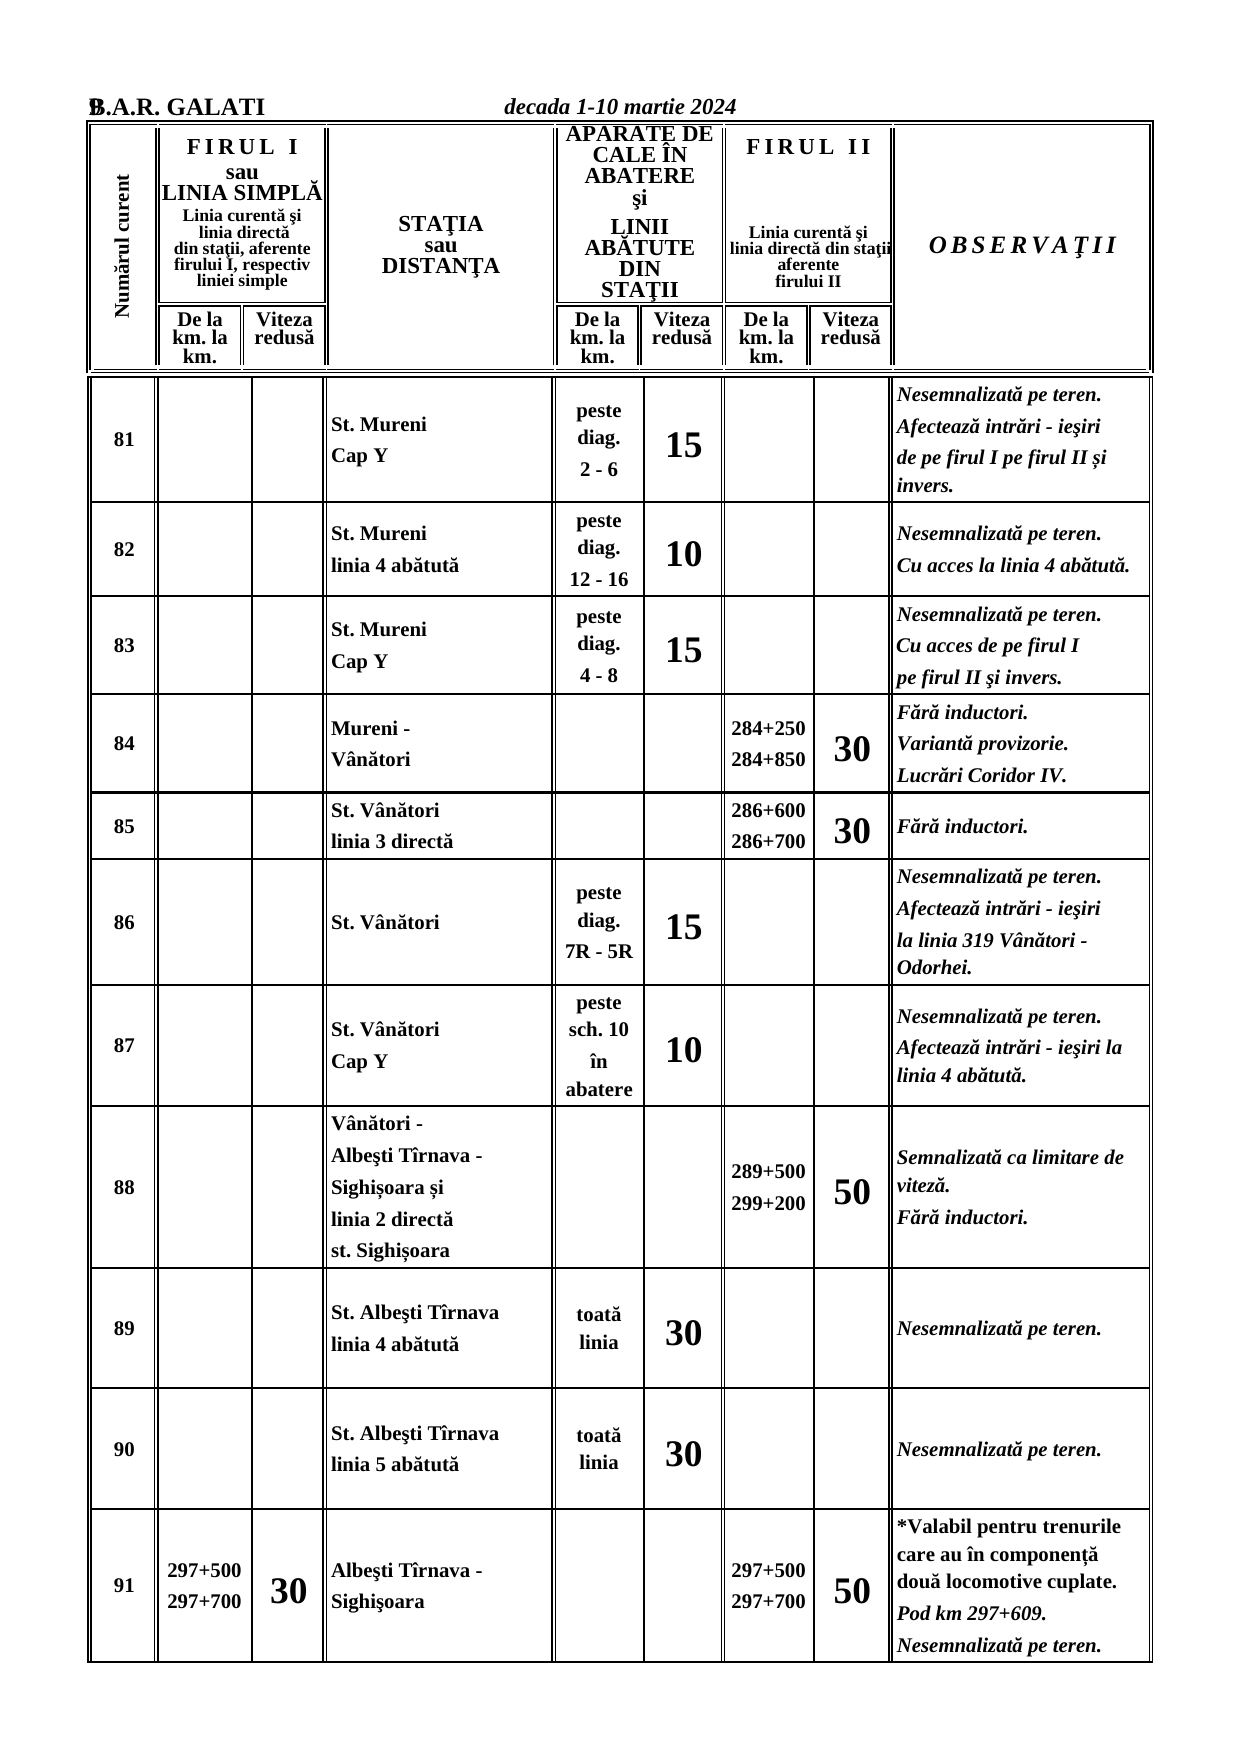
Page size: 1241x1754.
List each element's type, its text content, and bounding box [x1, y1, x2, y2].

table_cell 297+500 297+700 [725, 1510, 813, 1661]
table_cell [92, 1107, 154, 1267]
table_cell [725, 1269, 813, 1387]
table_cell peste diag. 12 - 16 [556, 503, 643, 595]
table_cell [645, 1510, 721, 1661]
table_cell Fără inductori. Variantă provizorie. Lucrări Coridor IV. [893, 695, 1149, 791]
table_cell [159, 1389, 251, 1508]
table_cell [815, 378, 888, 501]
table_cell [815, 1269, 888, 1387]
table_cell [253, 1107, 322, 1267]
table_cell [253, 503, 322, 595]
table_cell [253, 986, 322, 1105]
table_cell [253, 695, 322, 791]
table_cell St. Albeşti Tîrnava linia 4 abătută [327, 1269, 551, 1387]
table_cell [645, 1107, 721, 1267]
table_cell [556, 1510, 643, 1661]
table_cell 284+250 284+850 [725, 695, 813, 791]
table_cell [92, 1510, 154, 1661]
table_cell Nesemnalizată pe teren. Afectează intrări - ieşiri la linia 4 abătută. [893, 986, 1149, 1105]
table_cell [556, 695, 643, 791]
table_cell [815, 860, 888, 983]
table_cell [725, 1389, 813, 1508]
table_cell 30 [815, 794, 888, 858]
table_cell [159, 1107, 251, 1267]
table_cell *Valabil pentru trenurile care au în componență două locomotive cuplate. Pod km 297+609. Nesemnalizată pe teren. [893, 1510, 1149, 1661]
table_cell peste diag. 7R - 5R [556, 860, 643, 983]
table_cell St. Mureni Cap Y [327, 597, 551, 693]
table_cell [556, 794, 643, 858]
table_cell [556, 1107, 643, 1267]
table_cell peste sch. 10 în abatere [556, 986, 643, 1105]
table_cell Nesemnalizată pe teren. Cu acces la linia 4 abătută. [893, 503, 1149, 595]
table_cell [92, 986, 154, 1105]
table_cell 286+600 286+700 [725, 794, 813, 858]
table_cell [253, 860, 322, 983]
table_cell [725, 597, 813, 693]
table_cell St. Mureni linia 4 abătută [327, 503, 551, 595]
table_cell 297+500 297+700 [159, 1510, 251, 1661]
table_cell Nesemnalizată pe teren. Cu acces de pe firul I pe firul II şi invers. [893, 597, 1149, 693]
table_cell toată linia [556, 1389, 643, 1508]
table_cell [92, 1389, 154, 1508]
table_cell [92, 503, 154, 595]
table_cell 10 [645, 503, 721, 595]
table_cell Mureni - Vânători [327, 695, 551, 791]
table_cell Nesemnalizată pe teren. [893, 1389, 1149, 1508]
table_cell [253, 1269, 322, 1387]
table_cell [815, 503, 888, 595]
table_cell [92, 695, 154, 791]
table_cell 30 [815, 695, 888, 791]
table_cell Nesemnalizată pe teren. Afectează intrări - ieşiri de pe firul I pe firul II și invers. [893, 378, 1149, 501]
table_cell St. Vânători linia 3 directă [327, 794, 551, 858]
table_cell 10 [645, 986, 721, 1105]
table_cell [645, 794, 721, 858]
table_cell [725, 986, 813, 1105]
table_cell [92, 794, 154, 858]
table_cell [159, 503, 251, 595]
table_cell 15 [645, 860, 721, 983]
table_cell [253, 378, 322, 501]
table_cell Vânători - Albeşti Tîrnava - Sighișoara și linia 2 directă st. Sighișoara [327, 1107, 551, 1267]
table_cell Nesemnalizată pe teren. Afectează intrări - ieşiri la linia 319 Vânători - Odorhei. [893, 860, 1149, 983]
table_cell 15 [645, 597, 721, 693]
table_cell St. Vânători [327, 860, 551, 983]
table_cell Fără inductori. [893, 794, 1149, 858]
table_cell St. Vânători Cap Y [327, 986, 551, 1105]
table_cell Albeşti Tîrnava - Sighişoara [327, 1510, 551, 1661]
table_cell [645, 695, 721, 791]
table_cell [159, 378, 251, 501]
table_cell 30 [253, 1510, 322, 1661]
table_cell St. Albeşti Tîrnava linia 5 abătută [327, 1389, 551, 1508]
table_cell 30 [645, 1269, 721, 1387]
table_cell [159, 860, 251, 983]
table_cell Semnalizată ca limitare de viteză. Fără inductori. [893, 1107, 1149, 1267]
table_cell [725, 378, 813, 501]
table_cell 50 [815, 1510, 888, 1661]
table_cell [253, 1389, 322, 1508]
table_cell [159, 986, 251, 1105]
table_cell [253, 794, 322, 858]
table_cell [815, 1389, 888, 1508]
table_cell [92, 860, 154, 983]
table_cell [92, 1269, 154, 1387]
table_cell peste diag. 4 - 8 [556, 597, 643, 693]
table_cell [815, 986, 888, 1105]
table_cell [92, 378, 154, 501]
table_cell [159, 1269, 251, 1387]
table_cell [725, 860, 813, 983]
table_cell [159, 695, 251, 791]
table_cell peste diag. 2 - 6 [556, 378, 643, 501]
table_cell Nesemnalizată pe teren. [893, 1269, 1149, 1387]
table_cell [725, 503, 813, 595]
table_cell [253, 597, 322, 693]
table_cell toată linia [556, 1269, 643, 1387]
table_cell 30 [645, 1389, 721, 1508]
table_cell 289+500 299+200 [725, 1107, 813, 1267]
table_cell St. Mureni Cap Y [327, 378, 551, 501]
table_cell 15 [645, 378, 721, 501]
table_cell [815, 597, 888, 693]
table_cell 50 [815, 1107, 888, 1267]
table_cell [159, 597, 251, 693]
table_cell [92, 597, 154, 693]
table_cell [159, 794, 251, 858]
